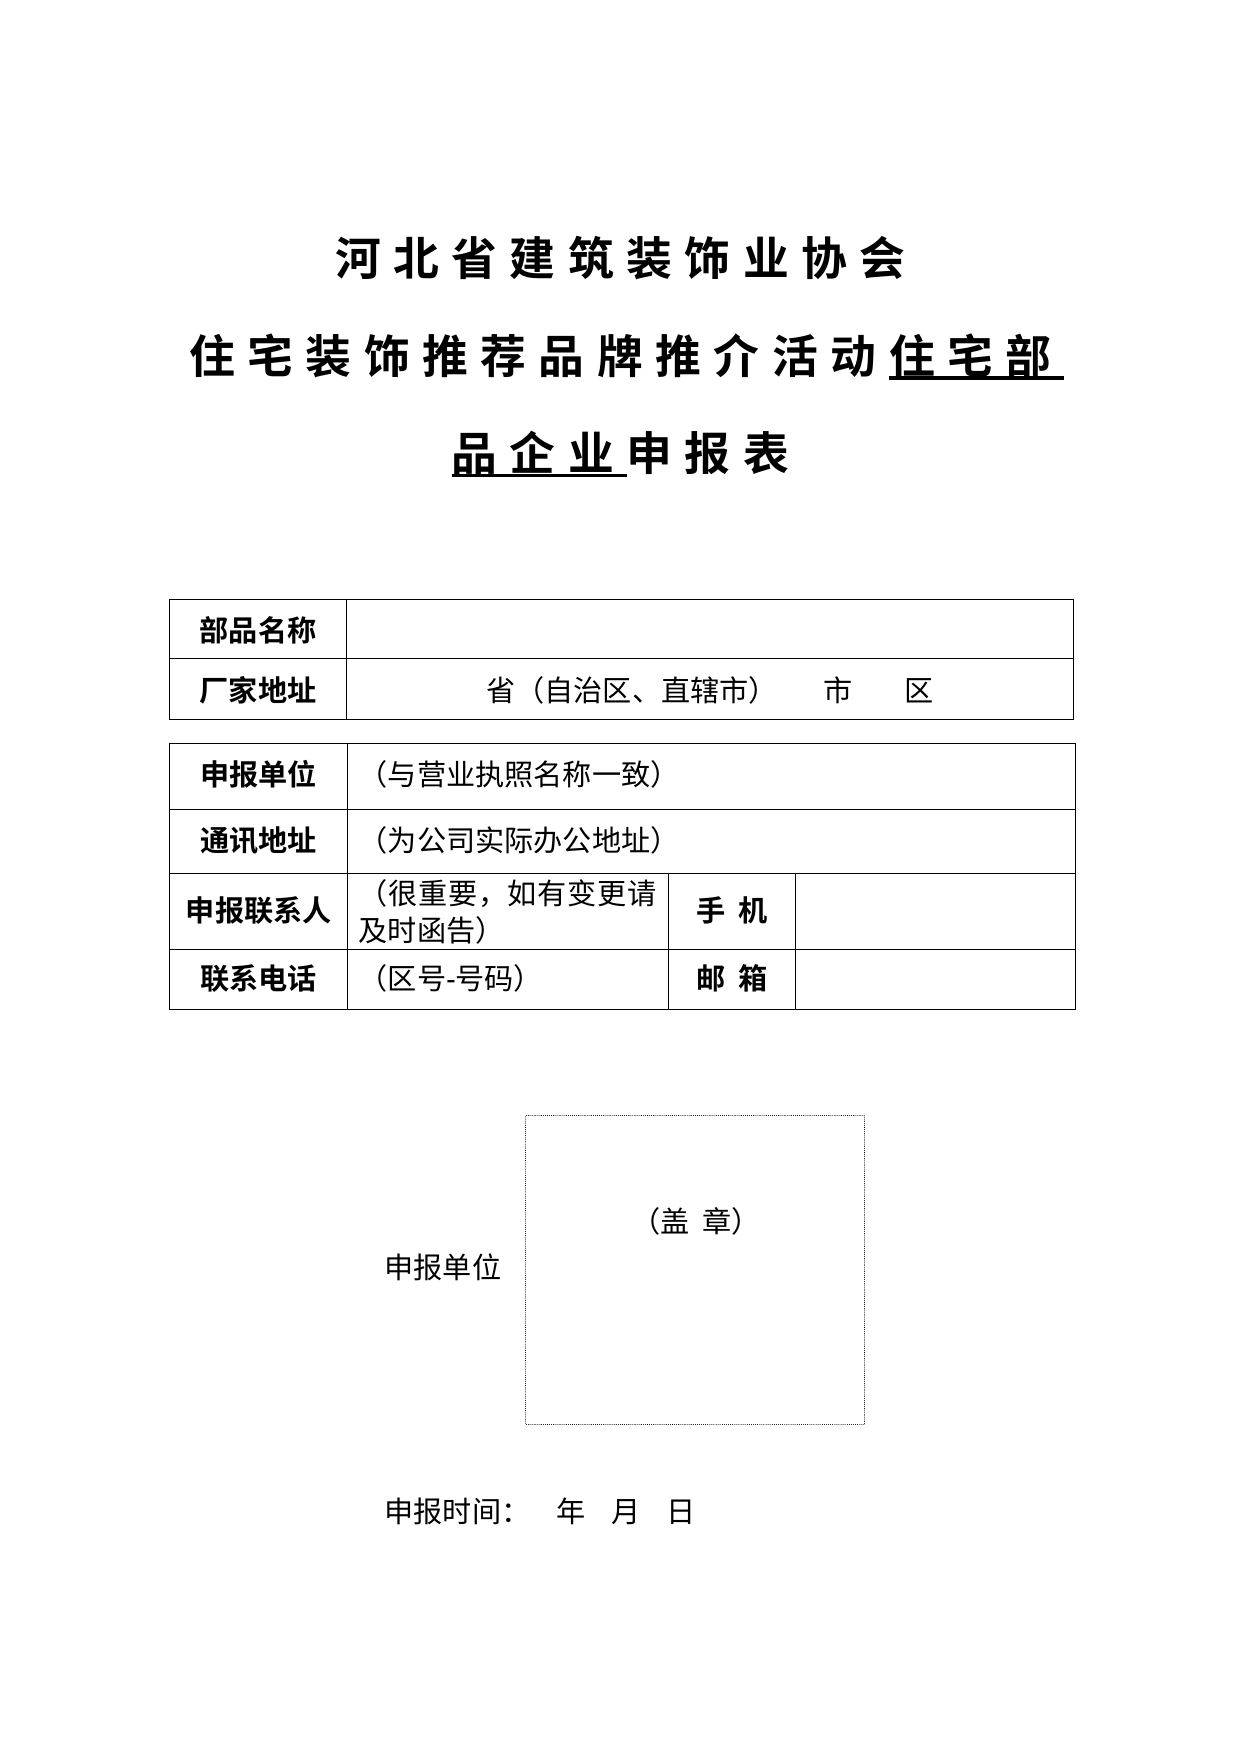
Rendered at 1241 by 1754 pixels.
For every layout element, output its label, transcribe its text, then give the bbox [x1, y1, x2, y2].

text 河北省建筑装饰业协会 [187, 207, 1053, 304]
table_cell （很重要，如有变更请及时函告） [348, 874, 668, 949]
table_header [347, 600, 1073, 658]
table_cell [796, 874, 1075, 949]
table_header （与营业执照名称一致） [348, 744, 1075, 809]
text 申报单位 [187, 1245, 1053, 1287]
table_cell 厂家地址 [170, 659, 346, 719]
table_cell 通讯地址 [170, 810, 347, 873]
table_header 申报单位 [170, 744, 347, 809]
table_cell 联系电话 [170, 950, 347, 1009]
table_cell 申报联系人 [170, 874, 347, 949]
table_cell 手 机 [669, 874, 795, 949]
table_cell [796, 950, 1075, 1009]
text 申报时间： 年 月 日 [187, 1489, 1053, 1531]
table_cell 邮 箱 [669, 950, 795, 1009]
text 住宅装饰推荐品牌推介活动住宅部品企业申报表 [187, 304, 1053, 499]
table_cell 省（自治区、直辖市） 市 区 [347, 659, 1073, 719]
table_cell （为公司实际办公地址） [348, 810, 1075, 873]
table_cell （区号-号码） [348, 950, 668, 1009]
table_header 部品名称 [170, 600, 346, 658]
